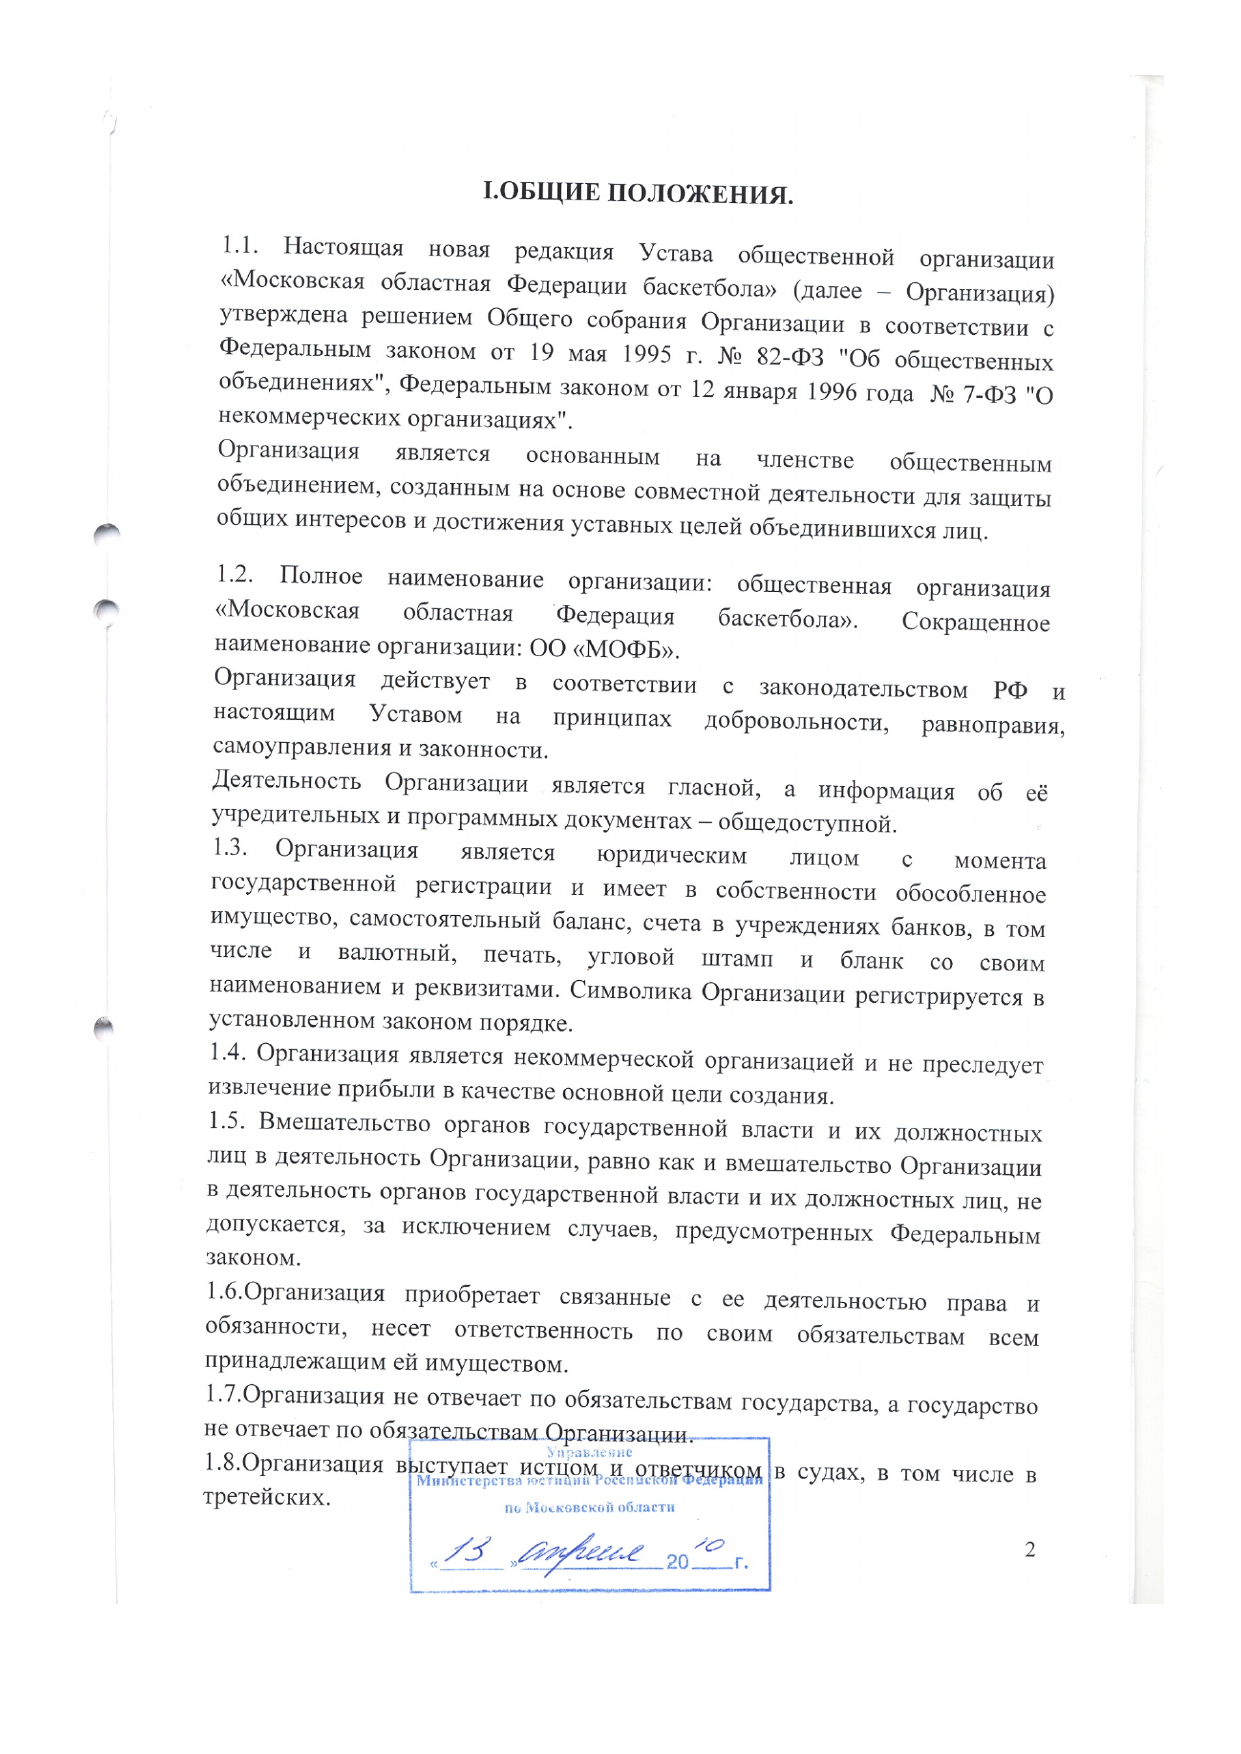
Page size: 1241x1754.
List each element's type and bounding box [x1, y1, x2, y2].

picture [75, 75, 1164, 1604]
